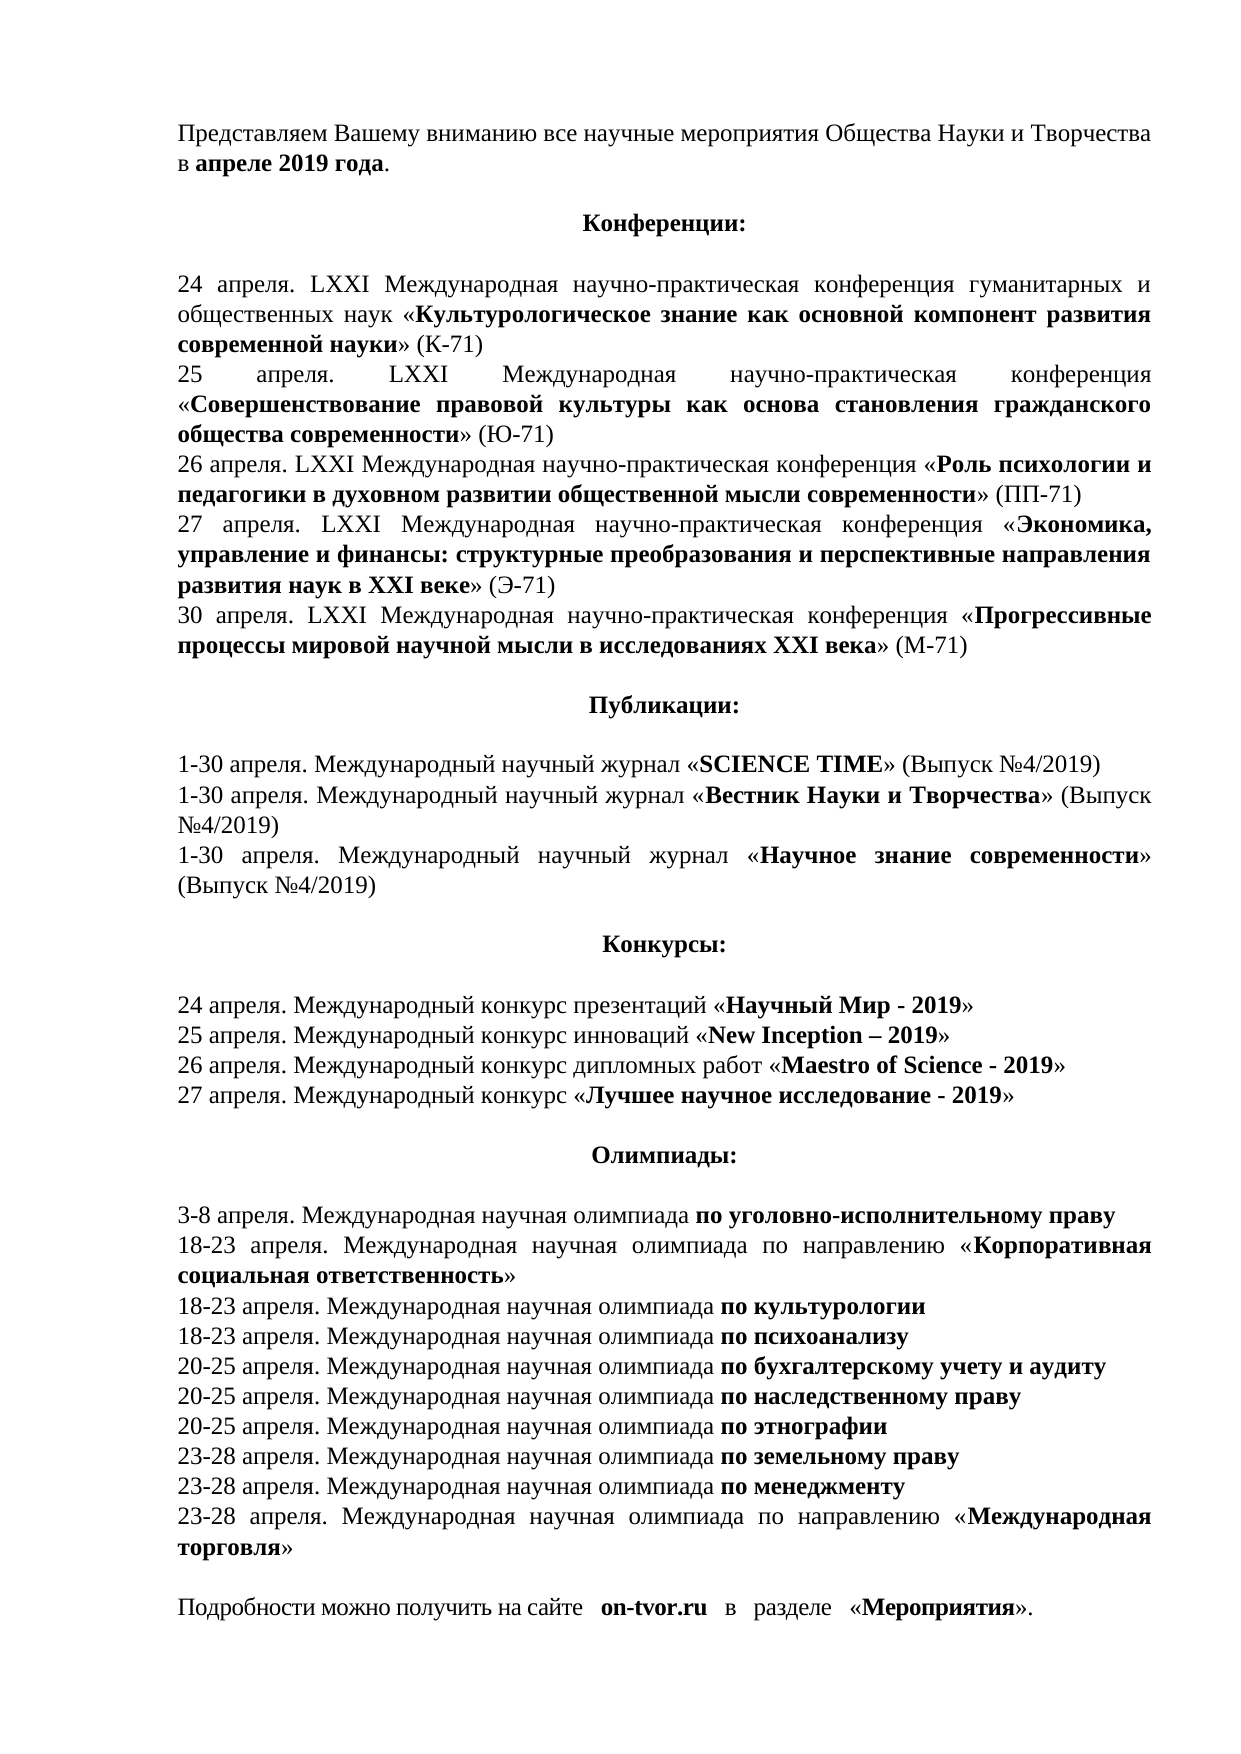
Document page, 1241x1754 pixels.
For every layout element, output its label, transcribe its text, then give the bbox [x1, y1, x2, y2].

text 23-28 апреля. Международная научная олимпиада по направлению «Международная торговля» [177, 1501, 1152, 1560]
text 24 апреля. Международный конкурс презентаций «Научный Мир - 2019» [177, 990, 1152, 1018]
text 20-25 апреля. Международная научная олимпиада по этнографии [177, 1411, 1152, 1440]
text 24 апреля. LXXI Международная научно-практическая конференция гуманитарных и общественных наук «Культурологическое знание как основной компонент развития современной науки» (К-71) [177, 269, 1152, 358]
text Конкурсы: [177, 929, 1152, 958]
text 23-28 апреля. Международная научная олимпиада по менеджменту [177, 1471, 1152, 1500]
text 1-30 апреля. Международный научный журнал «Научное знание современности» (Выпуск №4/2019) [177, 840, 1152, 899]
text Представляем Вашему вниманию все научные мероприятия Общества Науки и Творчества в апреле 2019 года. [177, 118, 1152, 177]
text Публикации: [177, 690, 1152, 719]
text Олимпиады: [177, 1140, 1152, 1169]
text 26 апреля. LXXI Международная научно-практическая конференция «Роль психологии и педагогики в духовном развитии общественной мысли современности» (ПП-71) [177, 449, 1152, 508]
text 20-25 апреля. Международная научная олимпиада по наследственному праву [177, 1381, 1152, 1410]
text 18-23 апреля. Международная научная олимпиада по культурологии [177, 1291, 1152, 1319]
text 27 апреля. Международный конкурс «Лучшее научное исследование - 2019» [177, 1080, 1152, 1109]
text 27 апреля. LXXI Международная научно-практическая конференция «Экономика, управление и финансы: структурные преобразования и перспективные направления развития наук в XXI веке» (Э-71) [177, 509, 1152, 598]
text 3-8 апреля. Международная научная олимпиада по уголовно-исполнительному праву [177, 1200, 1152, 1229]
text Подробности можно получить на сайте on-tvor.ru в разделе «Мероприятия». [177, 1592, 1152, 1621]
text 18-23 апреля. Международная научная олимпиада по направлению «Корпоративная социальная ответственность» [177, 1231, 1152, 1289]
text 23-28 апреля. Международная научная олимпиада по земельному праву [177, 1441, 1152, 1470]
text 26 апреля. Международный конкурс дипломных работ «Maestro of Science - 2019» [177, 1050, 1152, 1079]
text 25 апреля. LXXI Международная научно-практическая конференция «Совершенствование правовой культуры как основа становления гражданского общества современности» (Ю-71) [177, 359, 1152, 448]
text 30 апреля. LXXI Международная научно-практическая конференция «Прогрессивные процессы мировой научной мысли в исследованиях XXI века» (М-71) [177, 600, 1152, 659]
text 18-23 апреля. Международная научная олимпиада по психоанализу [177, 1321, 1152, 1349]
text 20-25 апреля. Международная научная олимпиада по бухгалтерскому учету и аудиту [177, 1351, 1152, 1380]
text 1-30 апреля. Международный научный журнал «SCIENCE TIME» (Выпуск №4/2019) [177, 749, 1152, 778]
text Конференции: [177, 208, 1152, 237]
text 1-30 апреля. Международный научный журнал «Вестник Науки и Творчества» (Выпуск №4/2019) [177, 780, 1152, 838]
text 25 апреля. Международный конкурс инноваций «New Inception – 2019» [177, 1020, 1152, 1048]
